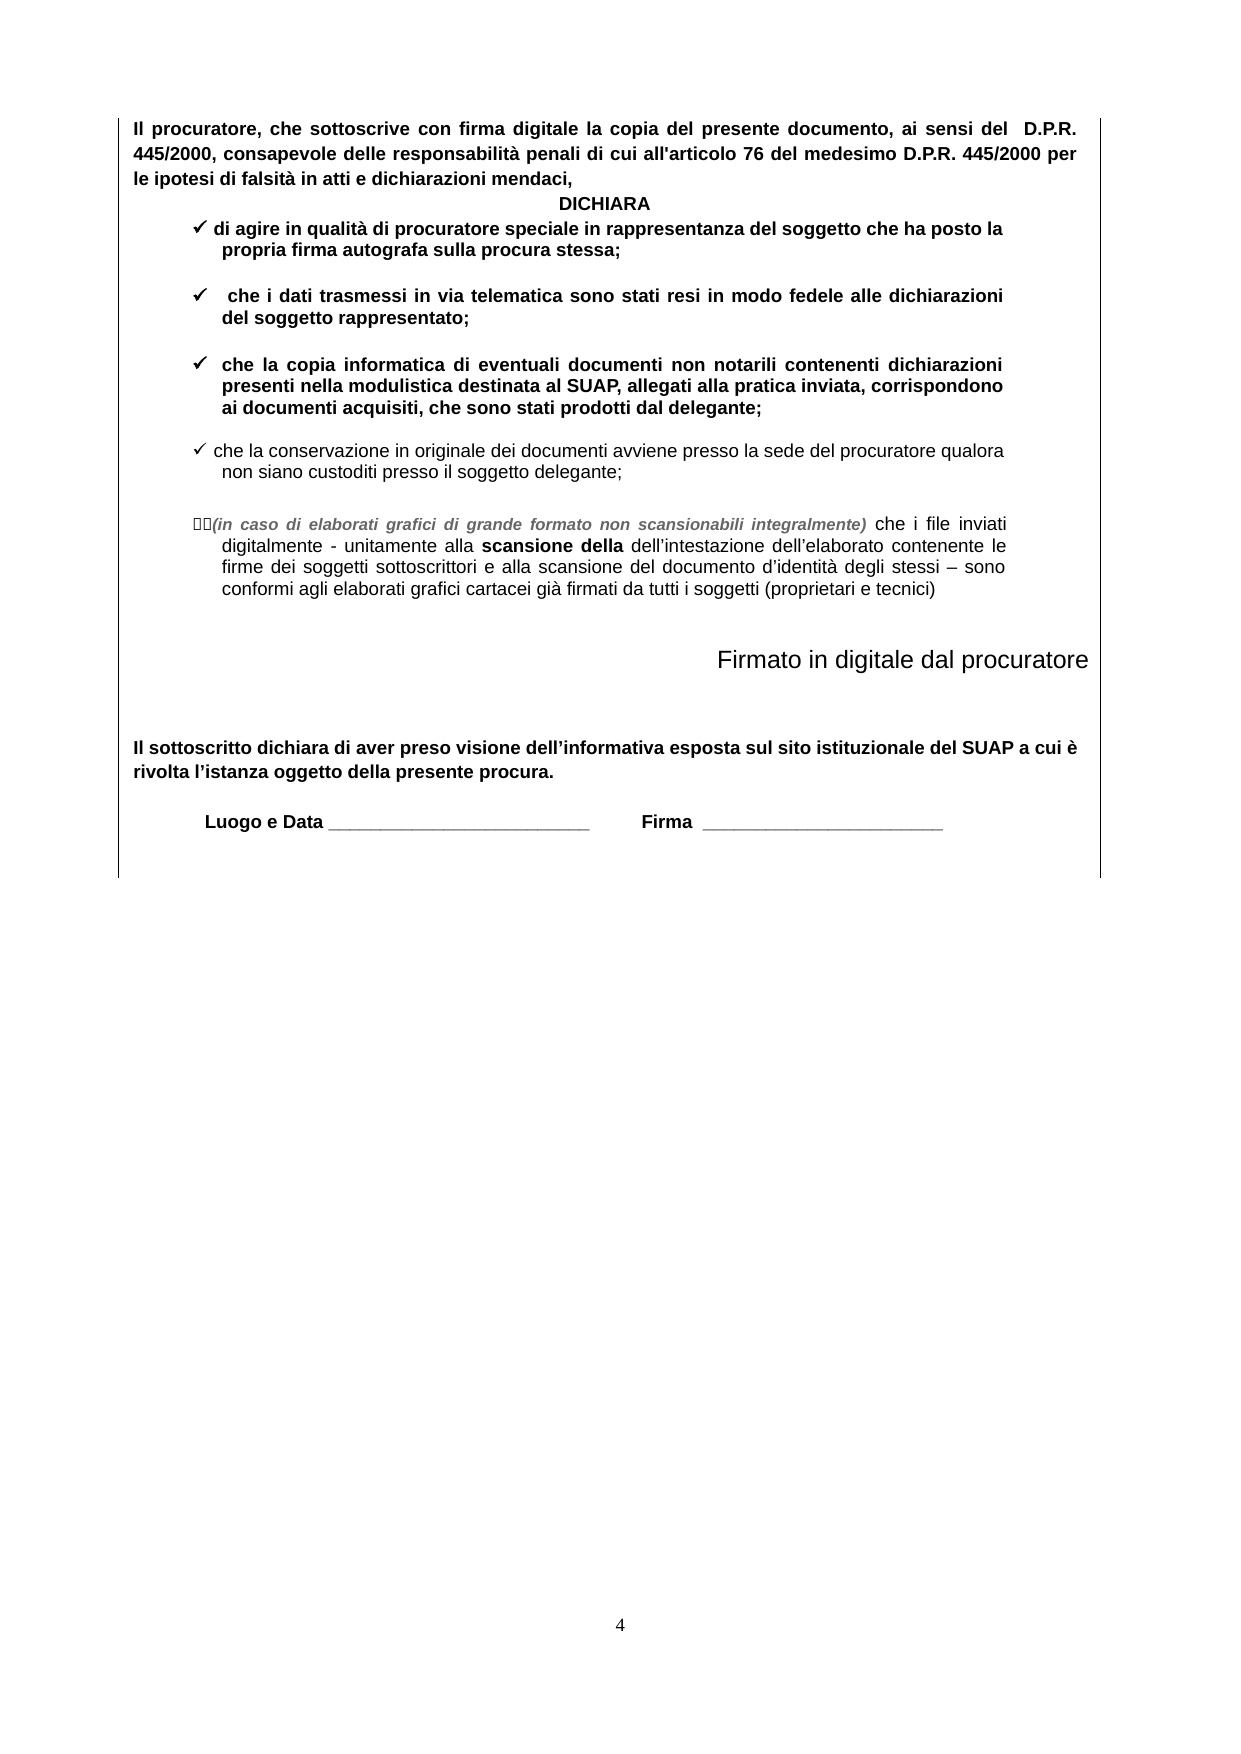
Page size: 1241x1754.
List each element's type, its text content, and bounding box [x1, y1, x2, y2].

table_cell Il sottoscritto dichiara di aver preso visione dell’informativa esposta sul sito istituzionale del SUAP a cui è rivolta l’istanza oggetto della presente procura. Luogo e Data _________________________ Firma _______________________ [119, 716, 1100, 878]
table_cell Il procuratore, che sottoscrive con firma digitale la copia del presente documento, ai sensi del D.P.R. 445/2000, consapevole delle responsabilità penali di cui all'articolo 76 del medesimo D.P.R. 445/2000 per le ipotesi di falsità in atti e dichiarazioni mendaci, DICHIARA di agire in qualità di procuratore speciale in rappresentanza del soggetto che ha posto la propria firma autografa sulla procura stessa; che i dati trasmessi in via telematica sono stati resi in modo fedele alle dichiarazioni del soggetto rappresentato; che la copia informatica di eventuali documenti non notarili contenenti dichiarazioni presenti nella modulistica destinata al SUAP, allegati alla pratica inviata, corrispondono ai documenti acquisiti, che sono stati prodotti dal delegante; che la conservazione in originale dei documenti avviene presso la sede del procuratore qualora non siano custoditi presso il soggetto delegante; (in caso di elaborati grafici di grande formato non scansionabili integralmente) che i file inviati digitalmente - unitamente alla scansione della dell’intestazione dell’elaborato contenente le firme dei soggetti sottoscrittori e alla scansione del documento d’identità degli stessi – sono conformi agli elaborati grafici cartacei già firmati da tutti i soggetti (proprietari e tecnici) Firmato in digitale dal procuratore [119, 118, 1100, 716]
